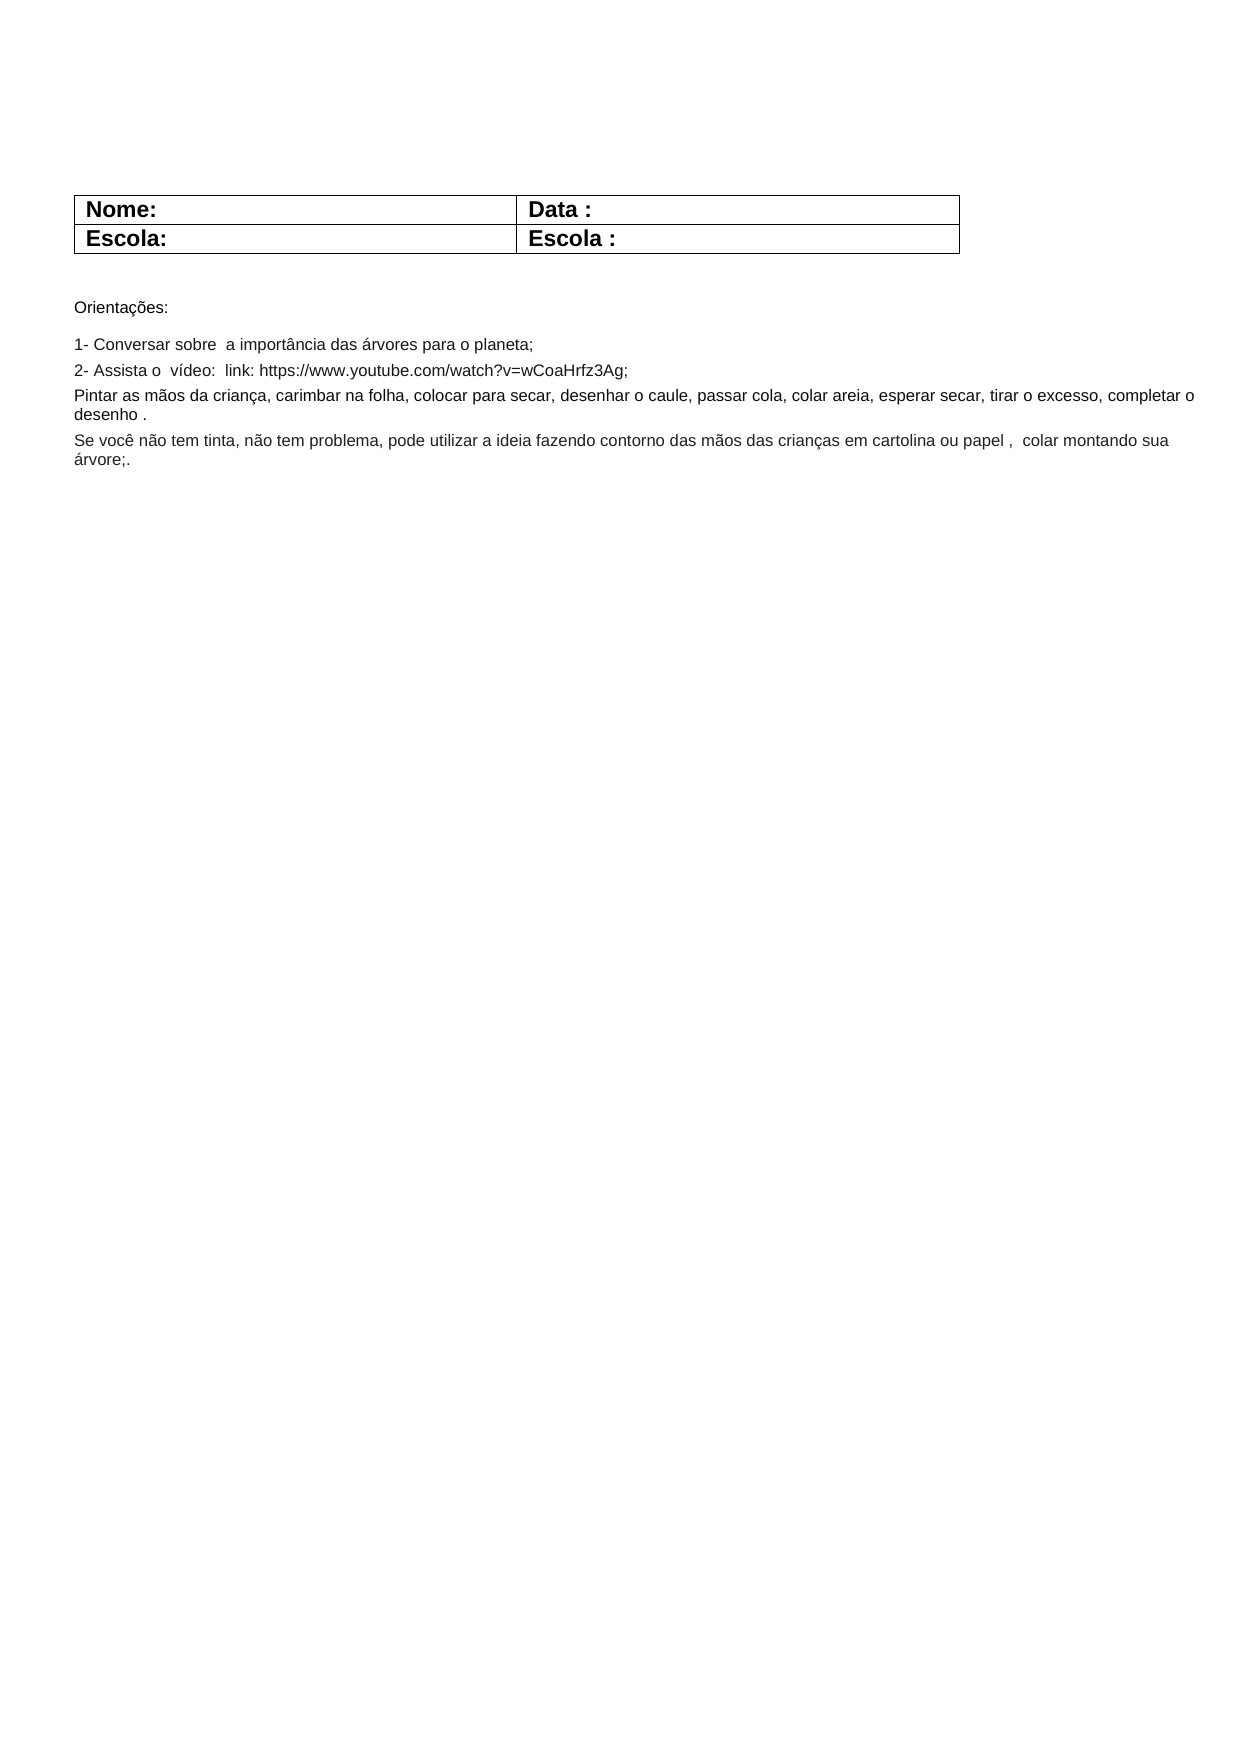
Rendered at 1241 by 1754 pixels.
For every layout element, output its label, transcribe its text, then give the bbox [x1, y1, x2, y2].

table_cell Escola: [75, 225, 516, 253]
table_header Data : [517, 196, 959, 224]
text Orientações: [74, 298, 1196, 317]
text 1- Conversar sobre a importância das árvores para o planeta; [74, 335, 1196, 354]
table_cell Escola : [517, 225, 959, 253]
text Pintar as mãos da criança, carimbar na folha, colocar para secar, desenhar o caule, passar cola, colar areia, esperar secar, tirar o excesso, completar o desenho . [74, 386, 1196, 424]
text 2- Assista o vídeo: link: https://www.youtube.com/watch?v=wCoaHrfz3Ag; [74, 361, 1196, 380]
table_header Nome: [75, 196, 516, 224]
text Se você não tem tinta, não tem problema, pode utilizar a ideia fazendo contorno das mãos das crianças em cartolina ou papel , colar montando sua árvore;. [74, 431, 1196, 469]
